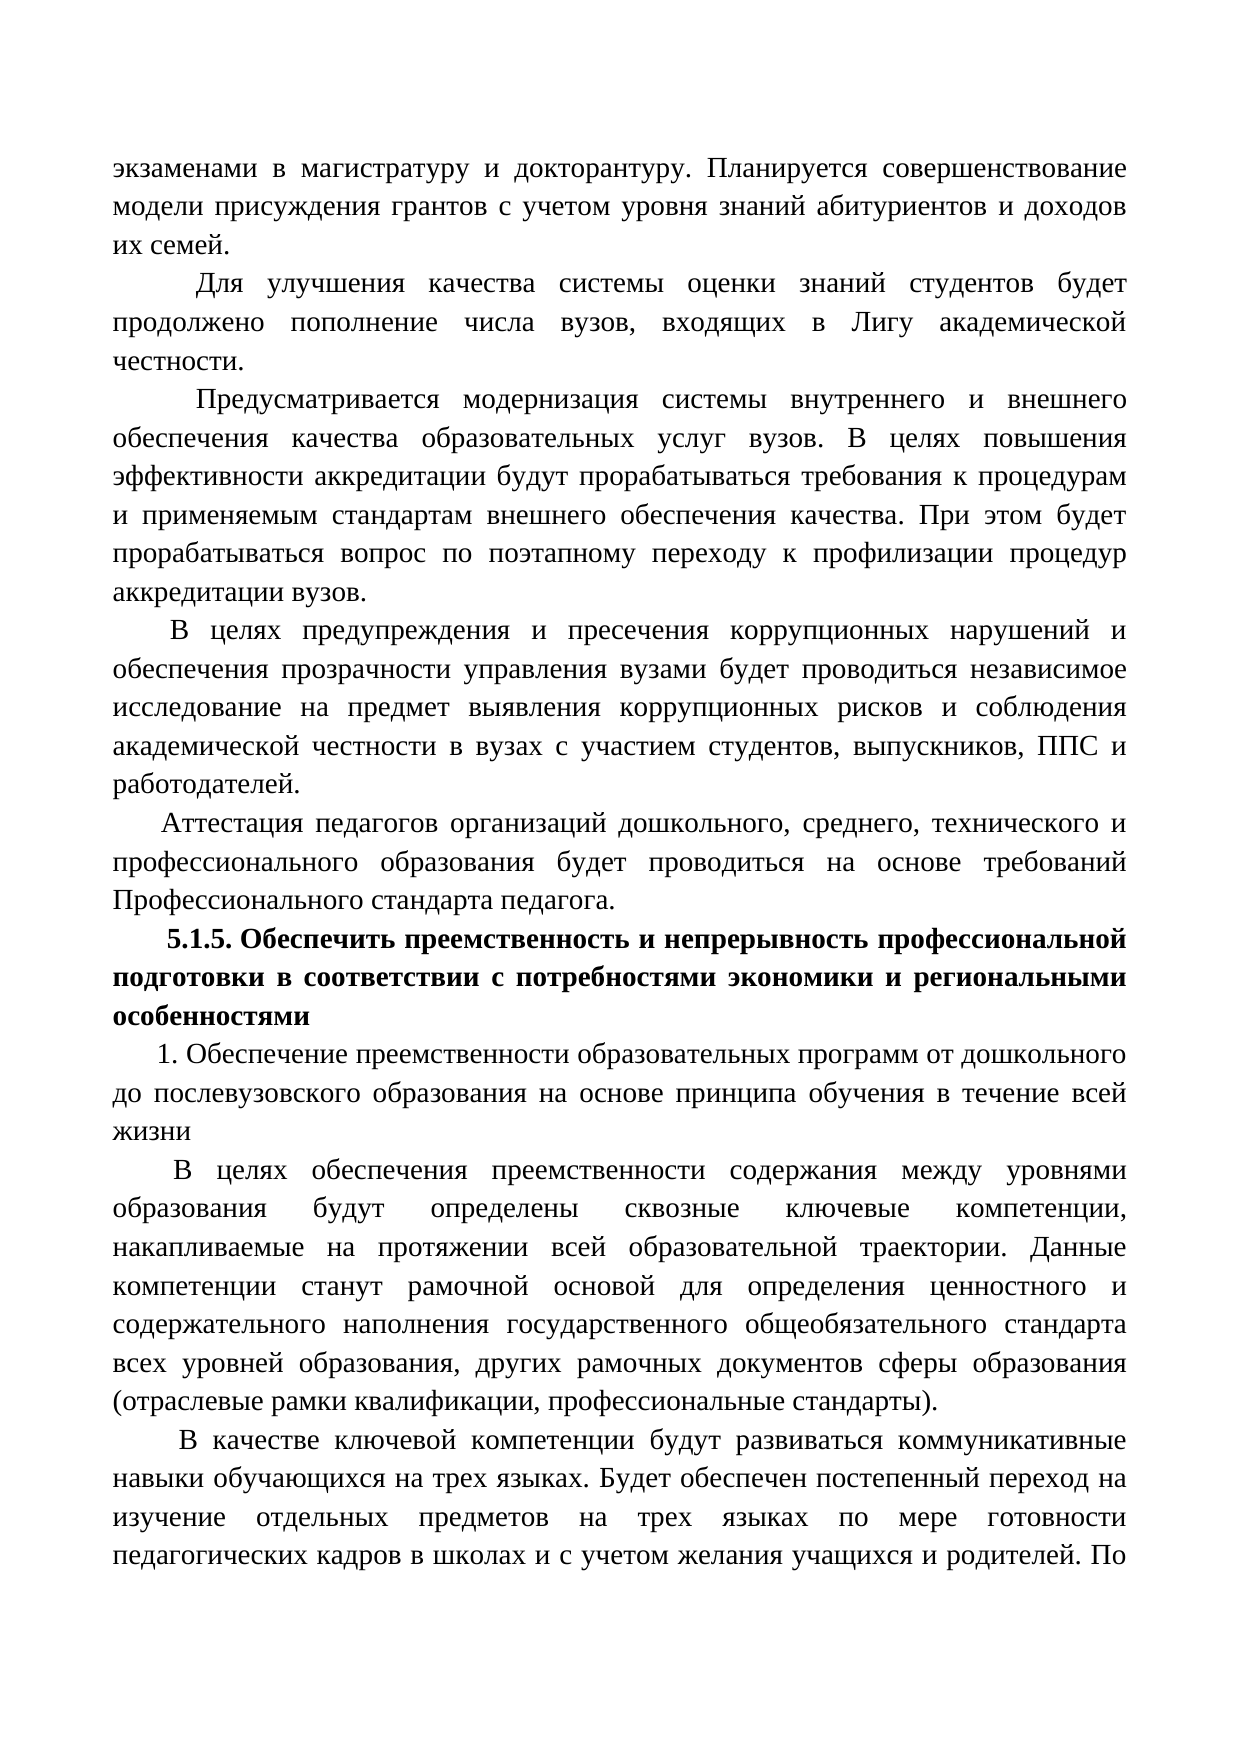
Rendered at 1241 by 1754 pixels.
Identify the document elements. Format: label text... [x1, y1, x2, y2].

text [112, 150, 1128, 261]
text 5.1.5. Обеспечить преемственность и непрерывность профессиональной подготовки в соответствии с потребностями экономики и региональными особенностями [112, 921, 1128, 1031]
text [112, 1422, 1128, 1571]
text В целях обеспечения преемственности содержания между уровнями образования будут определены сквозные ключевые компетенции, накапливаемые на протяжении всей образовательной траектории. Данные компетенции станут рамочной основой для определения ценностного и содержательного наполнения государственного общеобязательного стандарта всех уровней образования, других рамочных документов сферы образования (отраслевые рамки квалификации, профессиональные стандарты). [112, 1152, 1128, 1417]
text 1. Обеспечение преемственности образовательных программ от дошкольного до послевузовского образования на основе принципа обучения в течение всей жизни [112, 1036, 1128, 1147]
text Для улучшения качества системы оценки знаний студентов будет продолжено пополнение числа вузов, входящих в Лигу академической честности. [112, 266, 1128, 376]
text В целях предупреждения и пресечения коррупционных нарушений и обеспечения прозрачности управления вузами будет проводиться независимое исследование на предмет выявления коррупционных рисков и соблюдения академической честности в вузах с участием студентов, выпускников, ППС и работодателей. [112, 612, 1128, 800]
text Аттестация педагогов организаций дошкольного, среднего, технического и профессионального образования будет проводиться на основе требований Профессионального стандарта педагога. [112, 805, 1128, 916]
text Предусматривается модернизация системы внутреннего и внешнего обеспечения качества образовательных услуг вузов. В целях повышения эффективности аккредитации будут прорабатываться требования к процедурам и применяемым стандартам внешнего обеспечения качества. При этом будет прорабатываться вопрос по поэтапному переходу к профилизации процедур аккредитации вузов. [112, 381, 1128, 607]
